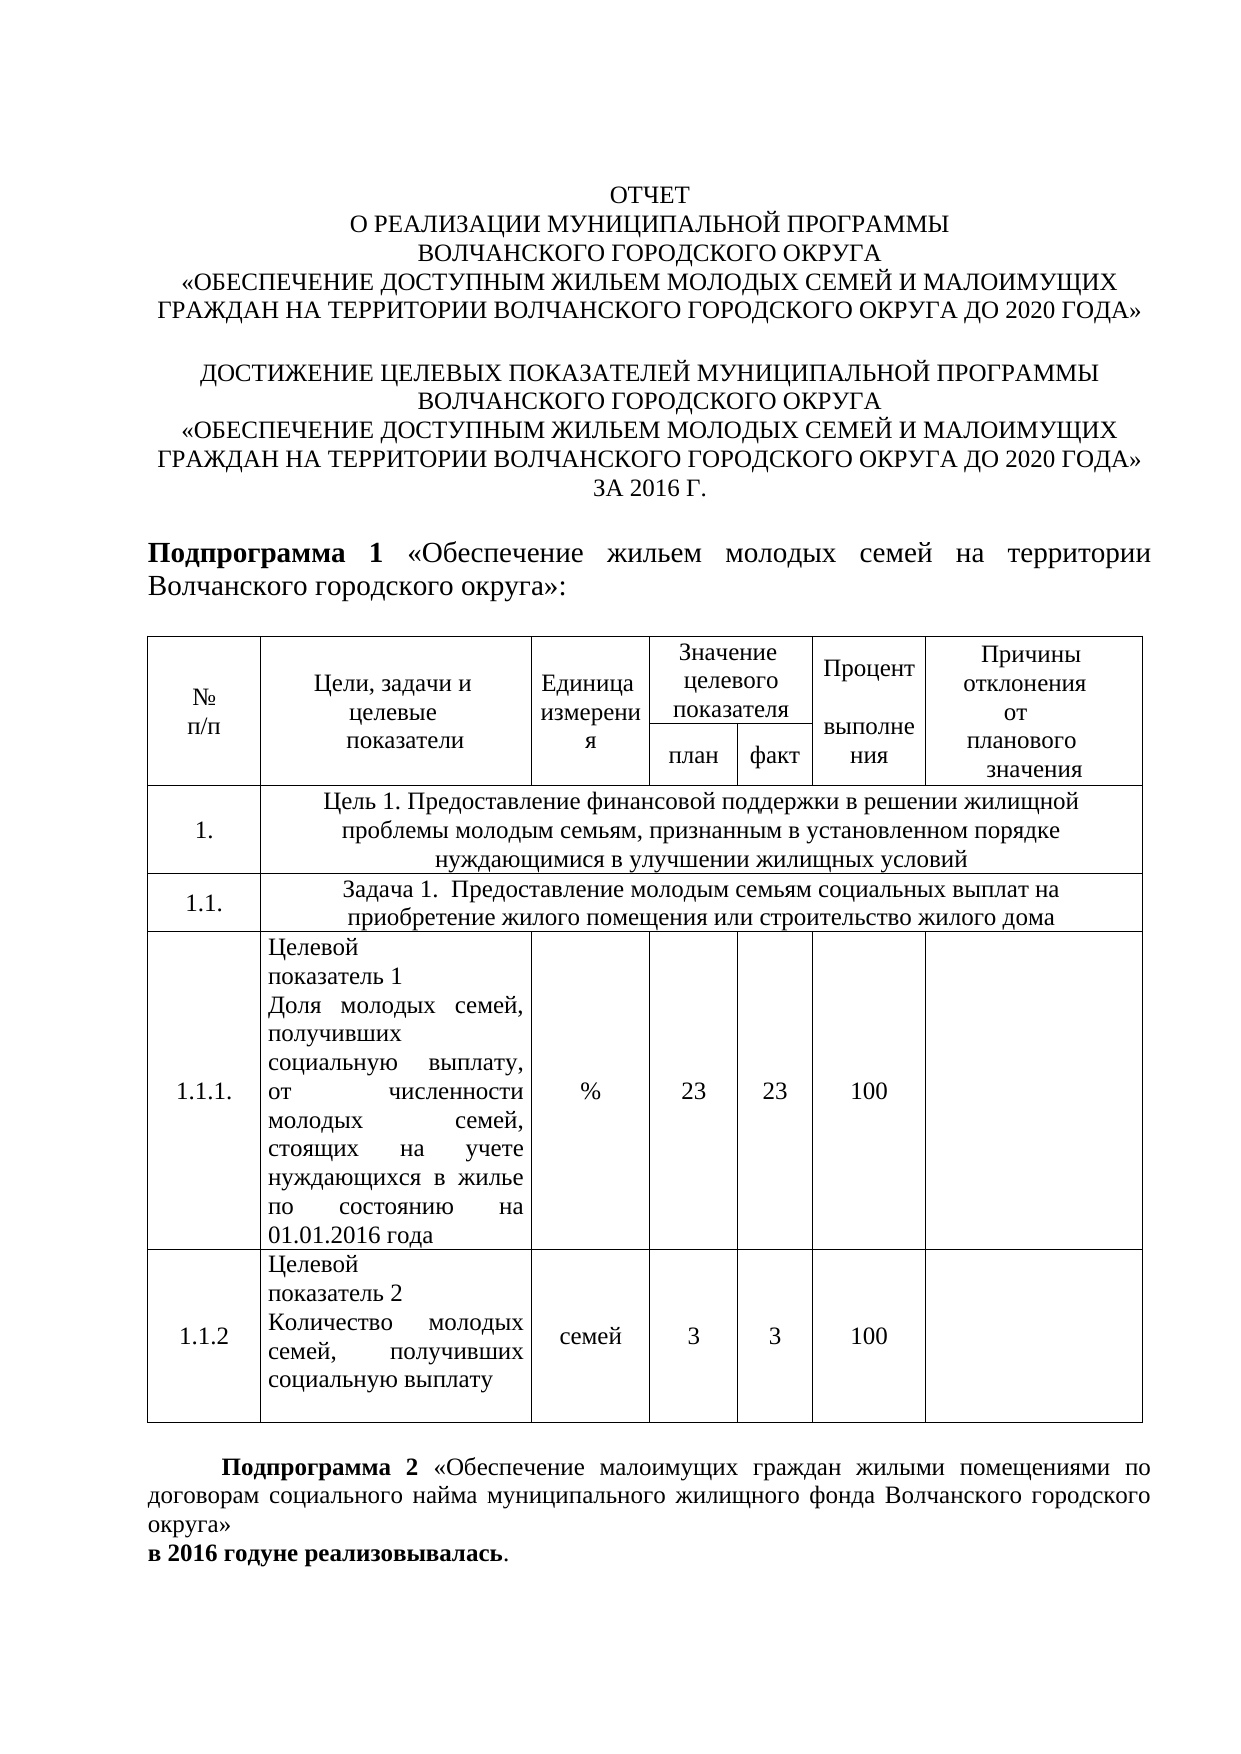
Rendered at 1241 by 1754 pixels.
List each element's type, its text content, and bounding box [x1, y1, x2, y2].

table_cell % [532, 932, 649, 1248]
table_cell 23 [650, 932, 737, 1248]
table_cell 3 [650, 1250, 737, 1422]
table_cell 1.1.2 [148, 1250, 260, 1422]
table_cell 100 [813, 1250, 925, 1422]
text Подпрограмма 2 «Обеспечение малоимущих граждан жилыми помещениями по договорам социального найма муниципального жилищного фонда Волчанского городского округа» [148, 1452, 1152, 1538]
table_cell 1. [148, 786, 260, 873]
table_cell факт [738, 724, 812, 785]
table_cell 1.1.1. [148, 932, 260, 1248]
text ВОЛЧАНСКОГО ГОРОДСКОГО ОКРУГА [148, 238, 1152, 267]
text Подпрограмма 1 «Обеспечение жильем молодых семей на территории Волчанского городского округа»: [148, 535, 1152, 602]
table_cell 100 [813, 932, 925, 1248]
text ОТЧЕТ [148, 180, 1152, 209]
table_cell 3 [738, 1250, 812, 1422]
table_cell [926, 932, 1142, 1248]
table_header № п/п [148, 637, 260, 785]
text ЗА 2016 Г. [148, 473, 1152, 501]
table_cell семей [532, 1250, 649, 1422]
text «Обеспечение доступным жильем молодых семей И Малоимущих граждан на территории Волчанского городского округа до 2020 года» [148, 267, 1152, 324]
table_cell Цель 1. Предоставление финансовой поддержки в решении жилищной проблемы молодым семьям, признанным в установленном порядке нуждающимися в улучшении жилищных условий [261, 786, 1142, 873]
table_cell [926, 1250, 1142, 1422]
table_header Цели, задачи и целевые показатели [261, 637, 531, 785]
table_cell Целевой показатель 2 Количество молодых семей, получивших социальную выплату [261, 1250, 531, 1422]
table_cell 1.1. [148, 874, 260, 931]
table_header Единица измерения [532, 637, 649, 785]
text в 2016 годуне реализовывалась. [148, 1538, 1152, 1567]
table_cell план [650, 724, 737, 785]
text ВОЛЧАНСКОГО ГОРОДСКОГО ОКРУГА [148, 386, 1152, 415]
text ДОСТИЖЕНИЕ ЦЕЛЕВЫХ ПОКАЗАТЕЛЕЙ МУНИЦИПАЛЬНОЙ ПРОГРАММЫ [148, 358, 1152, 386]
text «Обеспечение доступным жильем молодых семей И Малоимущих граждан на территории Волчанского городского округа до 2020 года» [148, 415, 1152, 473]
table_header Причины отклонения от планового значения [926, 637, 1142, 785]
table_cell 23 [738, 932, 812, 1248]
text О РЕАЛИЗАЦИИ МУНИЦИПАЛЬНОЙ ПРОГРАММЫ [148, 209, 1152, 238]
table_header Процент выполнения [813, 637, 925, 785]
table_header Значение целевого показателя [650, 637, 812, 723]
table_cell Задача 1. Предоставление молодым семьям социальных выплат на приобретение жилого помещения или строительство жилого дома [261, 874, 1142, 931]
